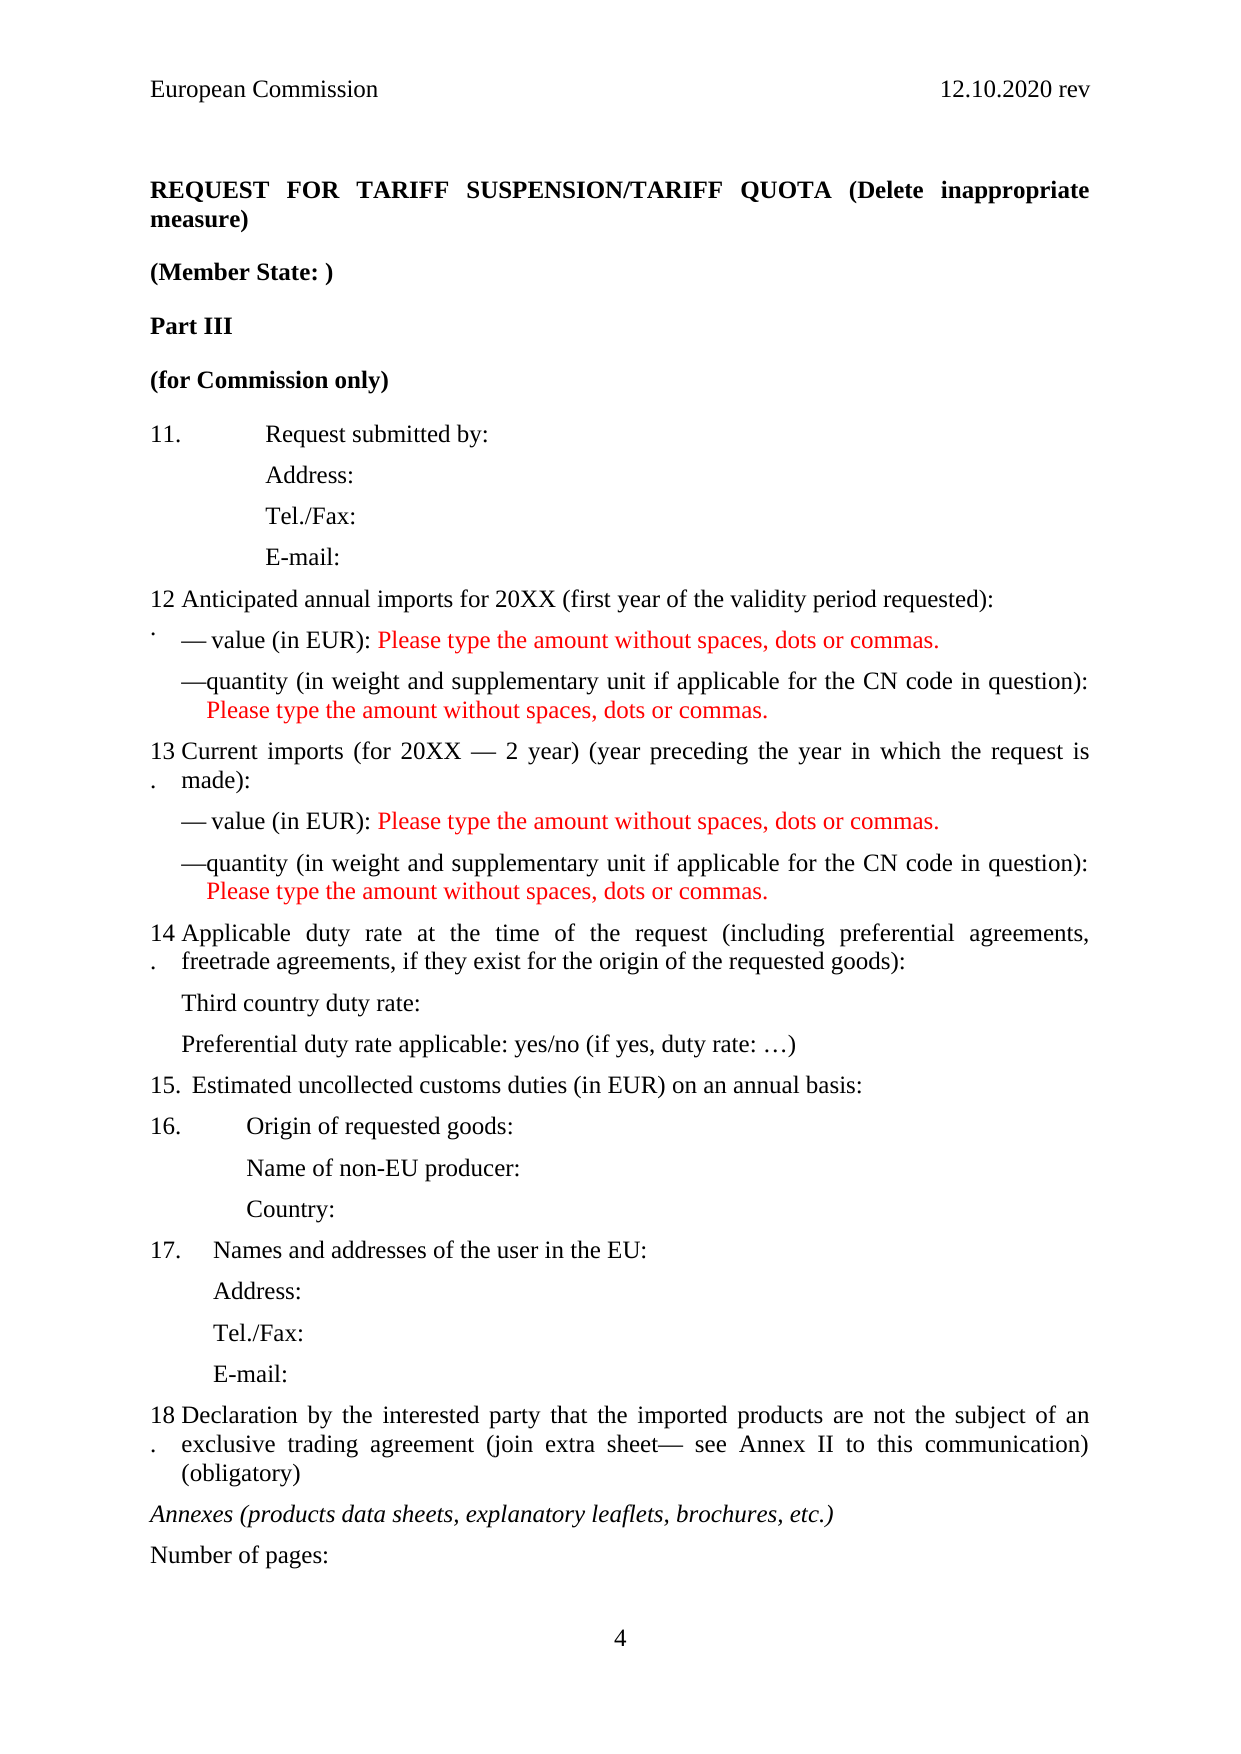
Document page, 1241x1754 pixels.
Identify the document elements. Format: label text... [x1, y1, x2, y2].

table_header Applicable duty rate at the time of the request (including preferential agreements, freetrade agreements, if they exist for the origin of the requested goods): Third country duty rate: Preferential duty rate applicable: yes/no (if yes, duty rate: …) [181, 905, 1090, 1058]
table_header Estimated uncollected customs duties (in EUR) on an annual basis: [192, 1058, 1090, 1099]
table_header Anticipated annual imports for 20XX (first year of the validity period requested): [181, 571, 1090, 724]
table_header Current imports (for 20XX — 2 year) (year preceding the year in which the request is made): [181, 724, 1090, 905]
table_header Origin of requested goods: Name of non-EU producer: Country: [246, 1099, 1090, 1223]
table_header 14. [150, 905, 181, 1058]
text Annexes (products data sheets, explanatory leaflets, brochures, etc.) [150, 1499, 1090, 1528]
text (Member State: ) [150, 257, 1090, 286]
text REQUEST FOR TARIFF SUSPENSION/TARIFF QUOTA (Delete inappropriate measure) [150, 175, 1090, 232]
table_header 17. [150, 1223, 213, 1388]
table_header 16. [150, 1099, 246, 1223]
text Part III [150, 311, 1090, 340]
table_header 13. [150, 724, 181, 905]
table_header Request submitted by: Address: Tel./Fax: E-mail: [265, 406, 1090, 571]
table_header Names and addresses of the user in the EU: Address: Tel./Fax: E-mail: [213, 1223, 1090, 1388]
text (for Commission only) [150, 365, 1090, 394]
table_header 11. [150, 406, 265, 571]
table_header Declaration by the interested party that the imported products are not the subject of an exclusive trading agreement (join extra sheet— see Annex II to this communication) (obligatory) [181, 1388, 1090, 1486]
table_header 18. [150, 1388, 181, 1486]
table_header 12. [150, 571, 181, 724]
table_header 15. [150, 1058, 192, 1099]
text Number of pages: [150, 1540, 1090, 1569]
